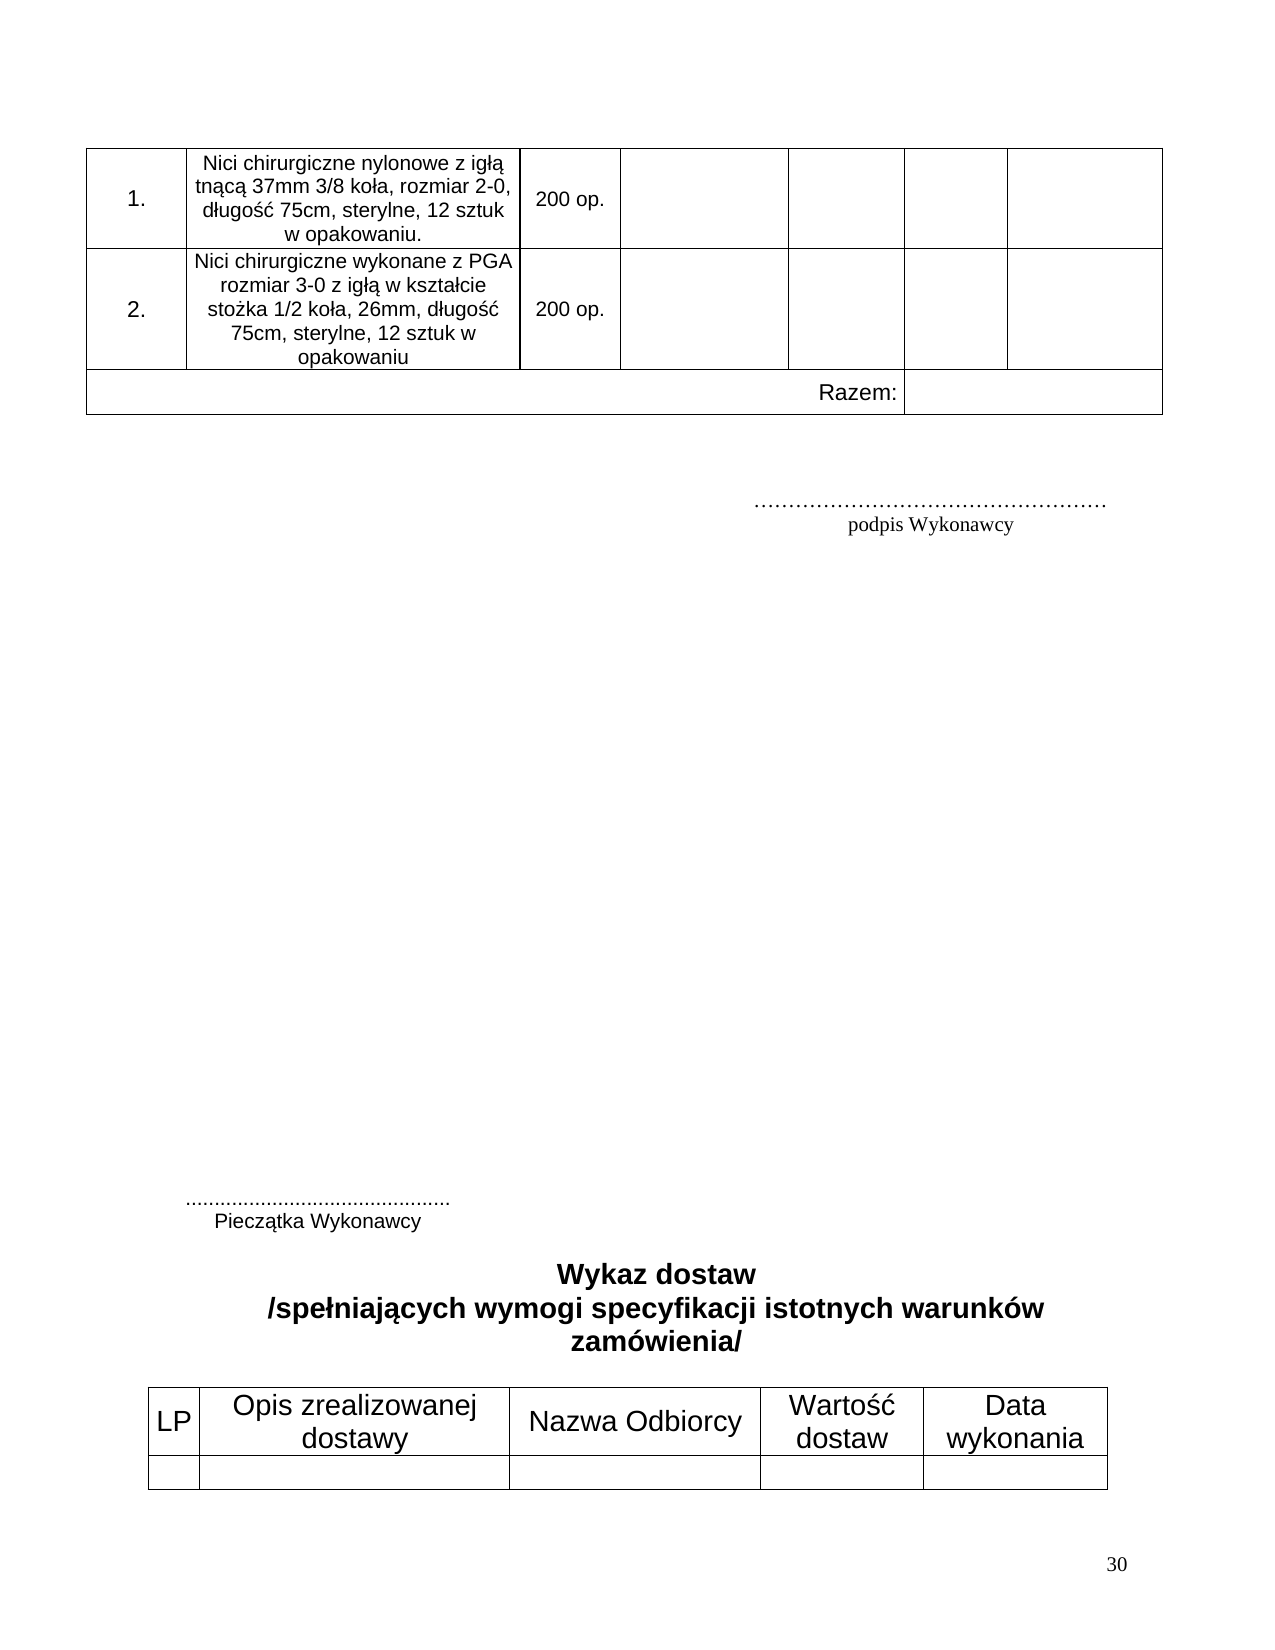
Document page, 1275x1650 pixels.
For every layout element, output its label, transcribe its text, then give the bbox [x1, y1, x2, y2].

table_header Wartość dostaw [761, 1388, 923, 1455]
table_cell [200, 1456, 509, 1489]
table_cell 200 op. [521, 149, 620, 248]
text …………………………………………… [753, 487, 1127, 512]
table_cell [905, 249, 1007, 369]
text podpis Wykonawcy [148, 512, 1127, 536]
table_cell Nici chirurgiczne nylonowe z igłą tnącą 37mm 3/8 koła, rozmiar 2-0, długość 75cm, sterylne, 12 sztuk w opakowaniu. [187, 149, 519, 248]
table_cell [761, 1456, 923, 1489]
table_cell [621, 249, 788, 369]
table_header Opis zrealizowanej dostawy [200, 1388, 509, 1455]
table_cell [905, 370, 1162, 414]
table_cell Razem: [87, 370, 904, 414]
table_cell [621, 149, 788, 248]
table_cell Nici chirurgiczne wykonane z PGA rozmiar 3-0 z igłą w kształcie stożka 1/2 koła, 26mm, długość 75cm, sterylne, 12 sztuk w opakowaniu [187, 249, 519, 369]
table_header Data wykonania [924, 1388, 1107, 1455]
table_cell [789, 149, 904, 248]
table_cell [1008, 249, 1162, 369]
table_cell [905, 149, 1007, 248]
text /spełniających wymogi specyfikacji istotnych warunków zamówienia/ [185, 1291, 1127, 1358]
table_cell [1008, 149, 1162, 248]
table_header Nazwa Odbiorcy [510, 1388, 760, 1455]
text Wykaz dostaw [185, 1257, 1127, 1291]
table_cell [510, 1456, 760, 1489]
table_cell 1. [87, 149, 186, 248]
table_cell [789, 249, 904, 369]
table_cell [149, 1456, 199, 1489]
text .............................................. [185, 1185, 1127, 1209]
table_header LP [149, 1388, 199, 1455]
table_cell 2. [87, 249, 186, 369]
text Pieczątka Wykonawcy [185, 1209, 1127, 1233]
table_cell 200 op. [521, 249, 620, 369]
table_cell [924, 1456, 1107, 1489]
